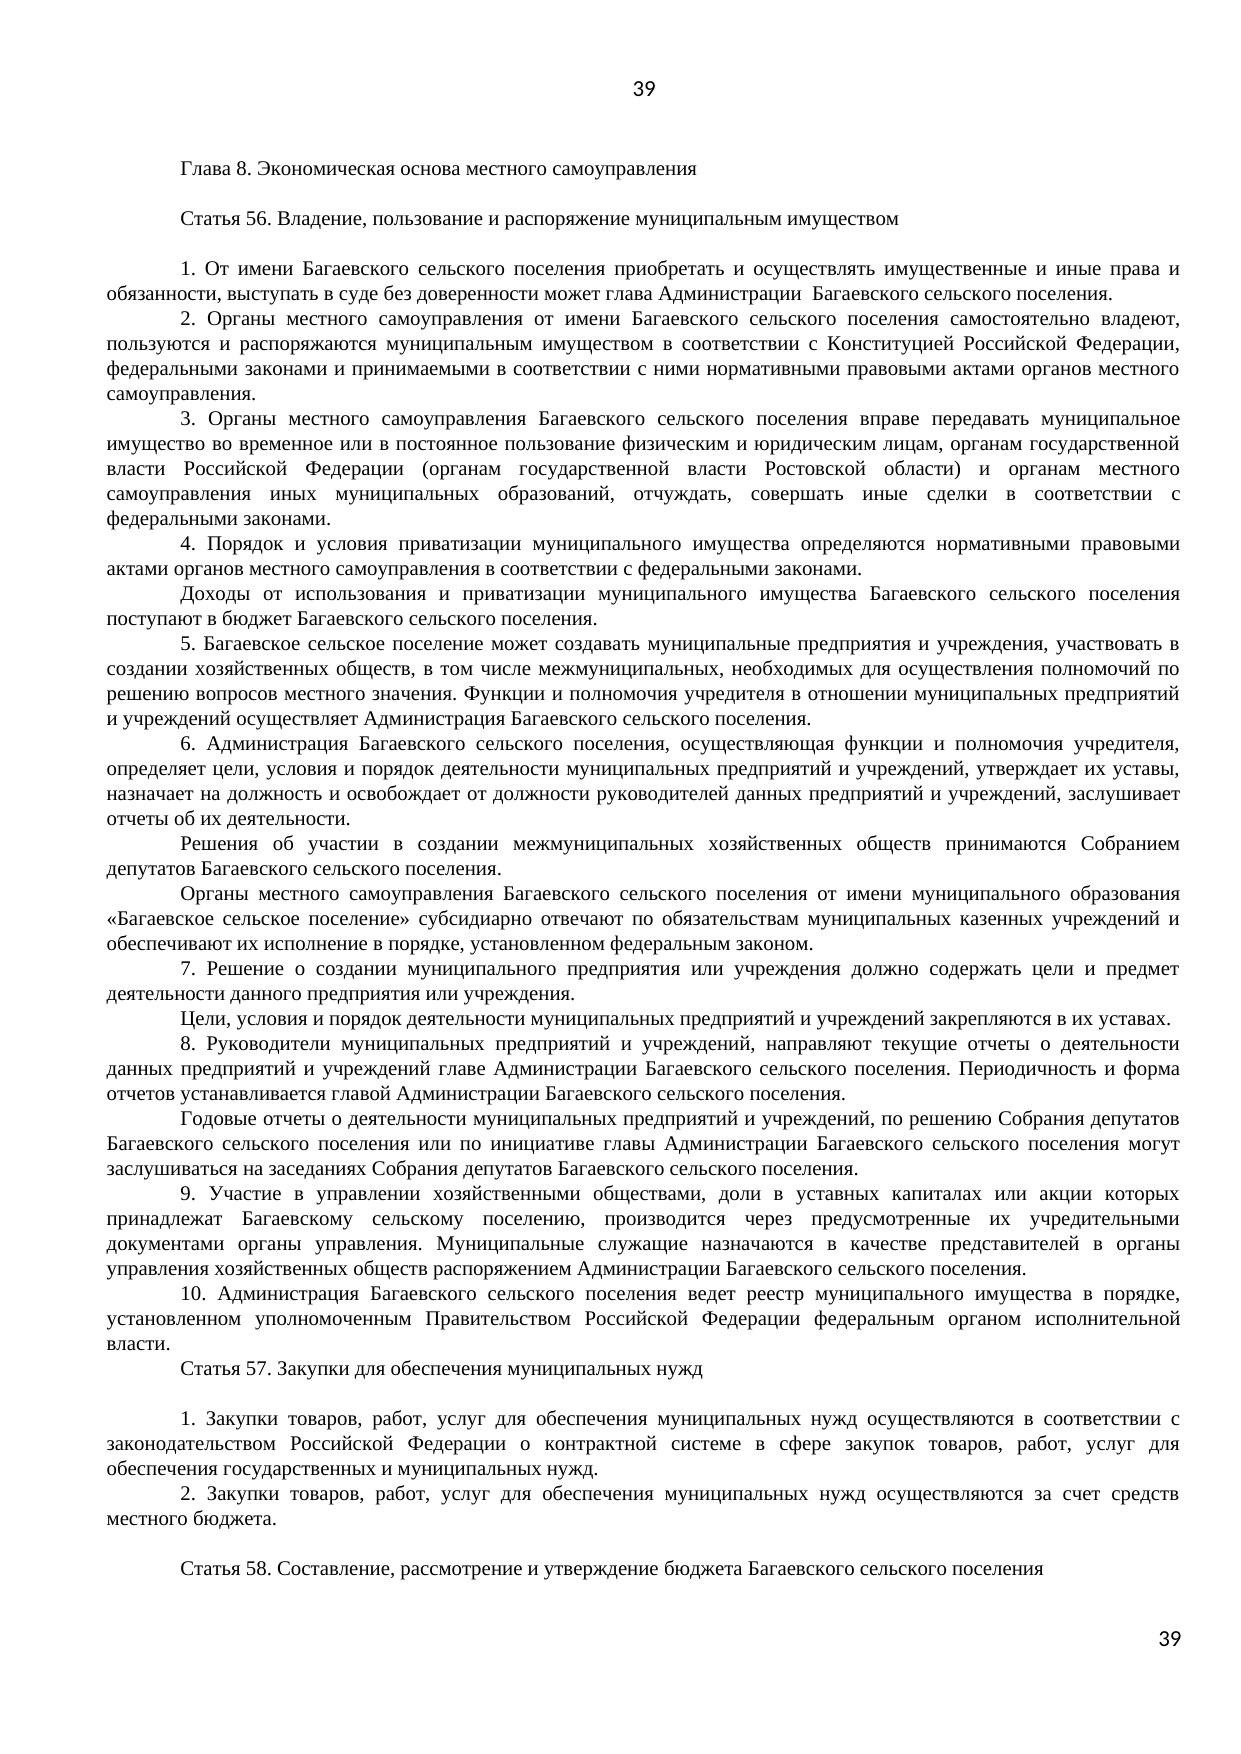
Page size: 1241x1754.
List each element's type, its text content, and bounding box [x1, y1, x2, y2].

text Годовые отчеты о деятельности муниципальных предприятий и учреждений, по решению Собрания депутатов Багаевского сельского поселения или по инициативе главы Администрации Багаевского сельского поселения могут заслушиваться на заседаниях Собрания депутатов Багаевского сельского поселения. [106, 1105, 1181, 1180]
text 4. Порядок и условия приватизации муниципального имущества определяются нормативными правовыми актами органов местного самоуправления в соответствии с федеральными законами. [106, 530, 1181, 580]
text Статья 58. Составление, рассмотрение и утверждение бюджета Багаевского сельского поселения [106, 1555, 1181, 1580]
text 9. Участие в управлении хозяйственными обществами, доли в уставных капиталах или акции которых принадлежат Багаевскому сельскому поселению, производится через предусмотренные их учредительными документами органы управления. Муниципальные служащие назначаются в качестве представителей в органы управления хозяйственных обществ распоряжением Администрации Багаевского сельского поселения. [106, 1180, 1181, 1280]
text Органы местного самоуправления Багаевского сельского поселения от имени муниципального образования «Багаевское сельское поселение» субсидиарно отвечают по обязательствам муниципальных казенных учреждений и обеспечивают их исполнение в порядке, установленном федеральным законом. [106, 880, 1181, 955]
text Цели, условия и порядок деятельности муниципальных предприятий и учреждений закрепляются в их уставах. [106, 1005, 1181, 1030]
text 1. Закупки товаров, работ, услуг для обеспечения муниципальных нужд осуществляются в соответствии с законодательством Российской Федерации о контрактной системе в сфере закупок товаров, работ, услуг для обеспечения государственных и муниципальных нужд. [106, 1405, 1181, 1480]
text Глава 8. Экономическая основа местного самоуправления [106, 155, 1181, 180]
text 3. Органы местного самоуправления Багаевского сельского поселения вправе передавать муниципальное имущество во временное или в постоянное пользование физическим и юридическим лицам, органам государственной власти Российской Федерации (органам государственной власти Ростовской области) и органам местного самоуправления иных муниципальных образований, отчуждать, совершать иные сделки в соответствии с федеральными законами. [106, 405, 1181, 530]
text 2. Органы местного самоуправления от имени Багаевского сельского поселения самостоятельно владеют, пользуются и распоряжаются муниципальным имуществом в соответствии с Конституцией Российской Федерации, федеральными законами и принимаемыми в соответствии с ними нормативными правовыми актами органов местного самоуправления. [106, 305, 1181, 405]
text 2. Закупки товаров, работ, услуг для обеспечения муниципальных нужд осуществляются за счет средств местного бюджета. [106, 1480, 1181, 1530]
text Статья 56. Владение, пользование и распоряжение муниципальным имуществом [106, 205, 1181, 230]
text Решения об участии в создании межмуниципальных хозяйственных обществ принимаются Собранием депутатов Багаевского сельского поселения. [106, 830, 1181, 880]
text Доходы от использования и приватизации муниципального имущества Багаевского сельского поселения поступают в бюджет Багаевского сельского поселения. [106, 580, 1181, 630]
text 8. Руководители муниципальных предприятий и учреждений, направляют текущие отчеты о деятельности данных предприятий и учреждений главе Администрации Багаевского сельского поселения. Периодичность и форма отчетов устанавливается главой Администрации Багаевского сельского поселения. [106, 1030, 1181, 1105]
text 7. Решение о создании муниципального предприятия или учреждения должно содержать цели и предмет деятельности данного предприятия или учреждения. [106, 955, 1181, 1005]
text 6. Администрация Багаевского сельского поселения, осуществляющая функции и полномочия учредителя, определяет цели, условия и порядок деятельности муниципальных предприятий и учреждений, утверждает их уставы, назначает на должность и освобождает от должности руководителей данных предприятий и учреждений, заслушивает отчеты об их деятельности. [106, 730, 1181, 830]
text 10. Администрация Багаевского сельского поселения ведет реестр муниципального имущества в порядке, установленном уполномоченным Правительством Российской Федерации федеральным органом исполнительной власти. [106, 1280, 1181, 1355]
text Статья 57. Закупки для обеспечения муниципальных нужд [106, 1355, 1181, 1380]
text 5. Багаевское сельское поселение может создавать муниципальные предприятия и учреждения, участвовать в создании хозяйственных обществ, в том числе межмуниципальных, необходимых для осуществления полномочий по решению вопросов местного значения. Функции и полномочия учредителя в отношении муниципальных предприятий и учреждений осуществляет Администрация Багаевского сельского поселения. [106, 630, 1181, 730]
text 1. От имени Багаевского сельского поселения приобретать и осуществлять имущественные и иные права и обязанности, выступать в суде без доверенности может глава Администрации Багаевского сельского поселения. [106, 255, 1181, 305]
